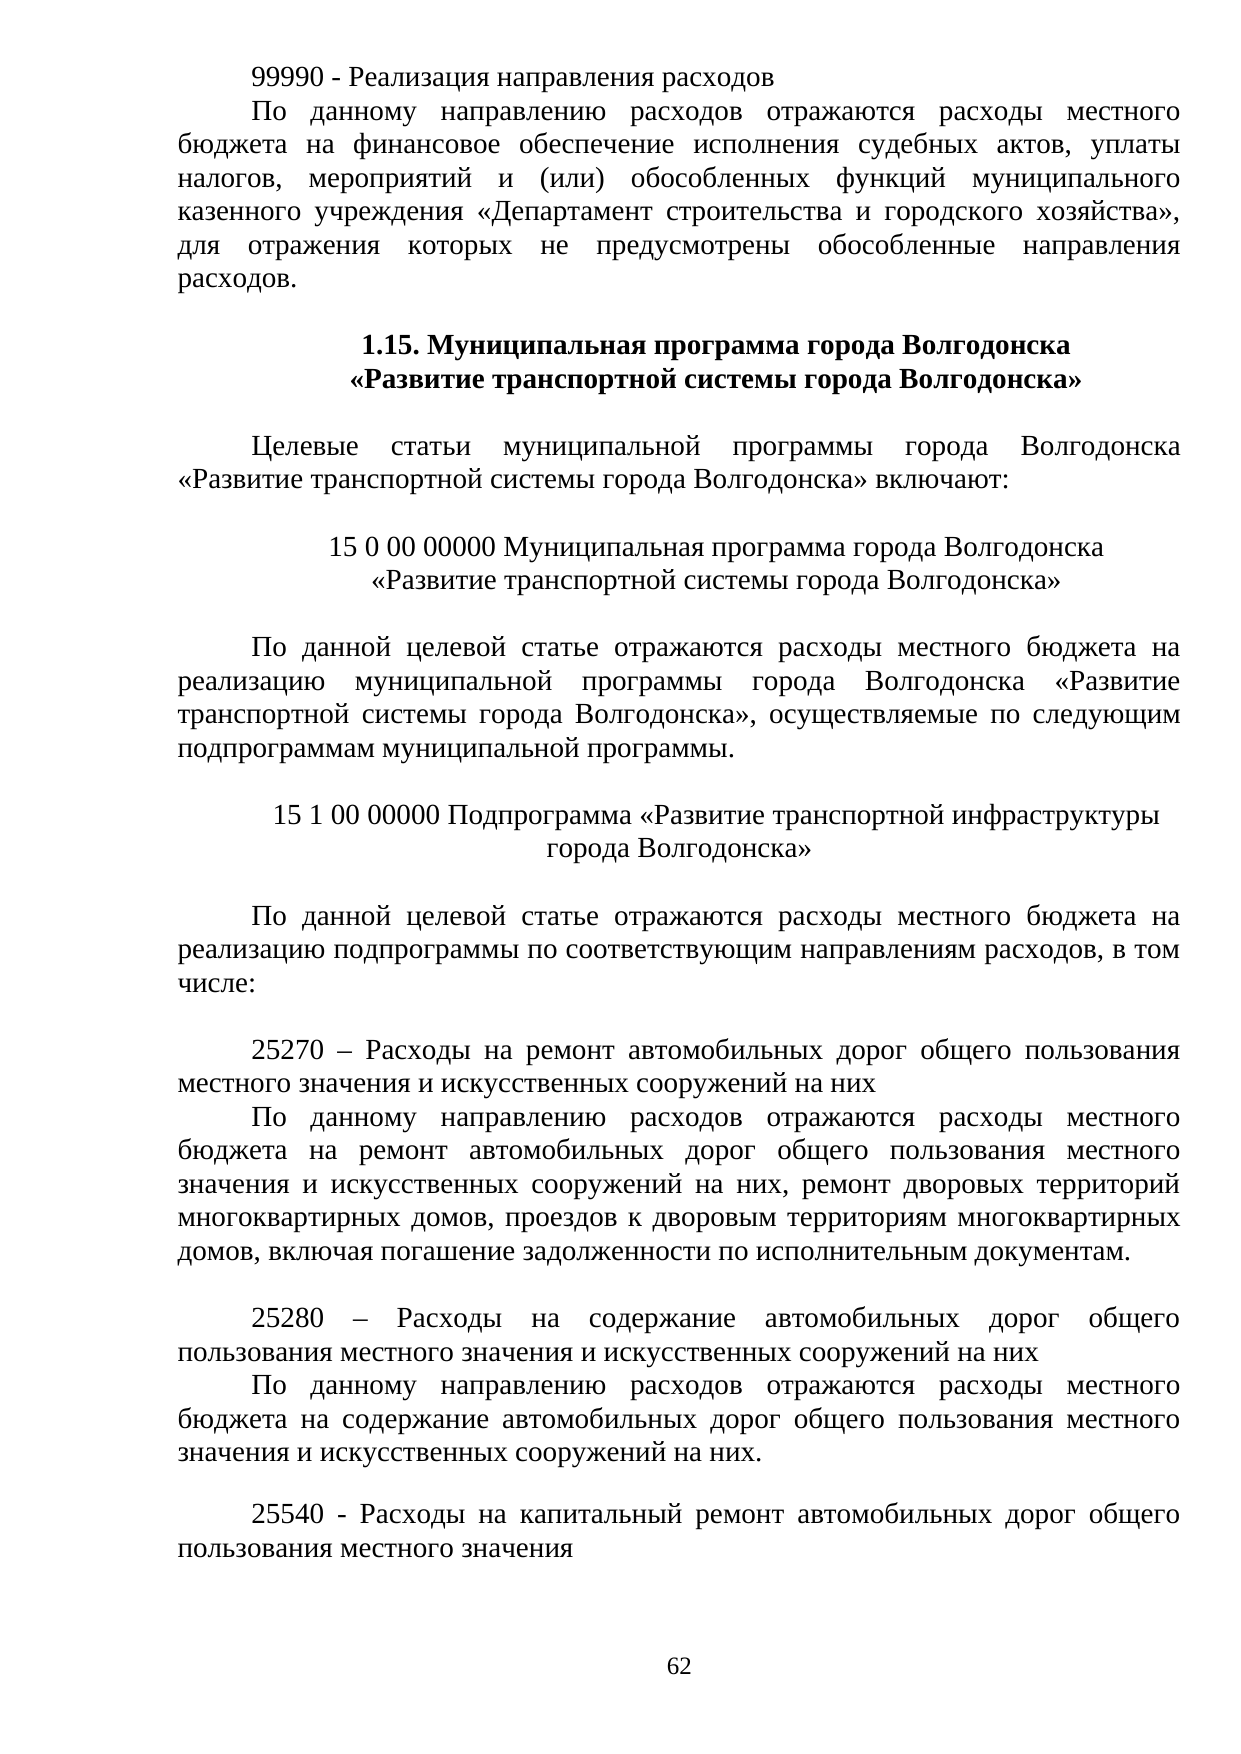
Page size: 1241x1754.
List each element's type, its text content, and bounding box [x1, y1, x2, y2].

text 1.15. Муниципальная программа города Волгодонска [177, 327, 1181, 361]
text По данной целевой статье отражаются расходы местного бюджета на реализацию подпрограммы по соответствующим направлениям расходов, в том числе: [177, 898, 1181, 998]
text Целевые статьи муниципальной программы города Волгодонска «Развитие транспортной системы города Волгодонска» включают: [177, 428, 1181, 495]
text 25540 - Расходы на капитальный ремонт автомобильных дорог общего пользования местного значения [177, 1497, 1181, 1564]
text 15 0 00 00000 Муниципальная программа города Волгодонска [177, 529, 1181, 562]
text «Развитие транспортной системы города Волгодонска» [177, 562, 1181, 596]
text 25270 – Расходы на ремонт автомобильных дорог общего пользования местного значения и искусственных сооружений на них [177, 1032, 1181, 1099]
text «Развитие транспортной системы города Волгодонска» [177, 361, 1181, 394]
text По данному направлению расходов отражаются расходы местного бюджета на финансовое обеспечение исполнения судебных актов, уплаты налогов, мероприятий и (или) обособленных функций муниципального казенного учреждения «Департамент строительства и городского хозяйства», для отражения которых не предусмотрены обособленные направления расходов. [177, 93, 1181, 294]
text По данному направлению расходов отражаются расходы местного бюджета на ремонт автомобильных дорог общего пользования местного значения и искусственных сооружений на них, ремонт дворовых территорий многоквартирных домов, проездов к дворовым территориям многоквартирных домов, включая погашение задолженности по исполнительным документам. [177, 1099, 1181, 1267]
text 25280 – Расходы на содержание автомобильных дорог общего пользования местного значения и искусственных сооружений на них [177, 1300, 1181, 1367]
text По данному направлению расходов отражаются расходы местного бюджета на содержание автомобильных дорог общего пользования местного значения и искусственных сооружений на них. [177, 1367, 1181, 1468]
text По данной целевой статье отражаются расходы местного бюджета на реализацию муниципальной программы города Волгодонска «Развитие транспортной системы города Волгодонска», осуществляемые по следующим подпрограммам муниципальной программы. [177, 629, 1181, 763]
text 99990 - Реализация направления расходов [177, 59, 1181, 93]
text 15 1 00 00000 Подпрограмма «Развитие транспортной инфраструктуры города Волгодонска» [177, 797, 1181, 864]
